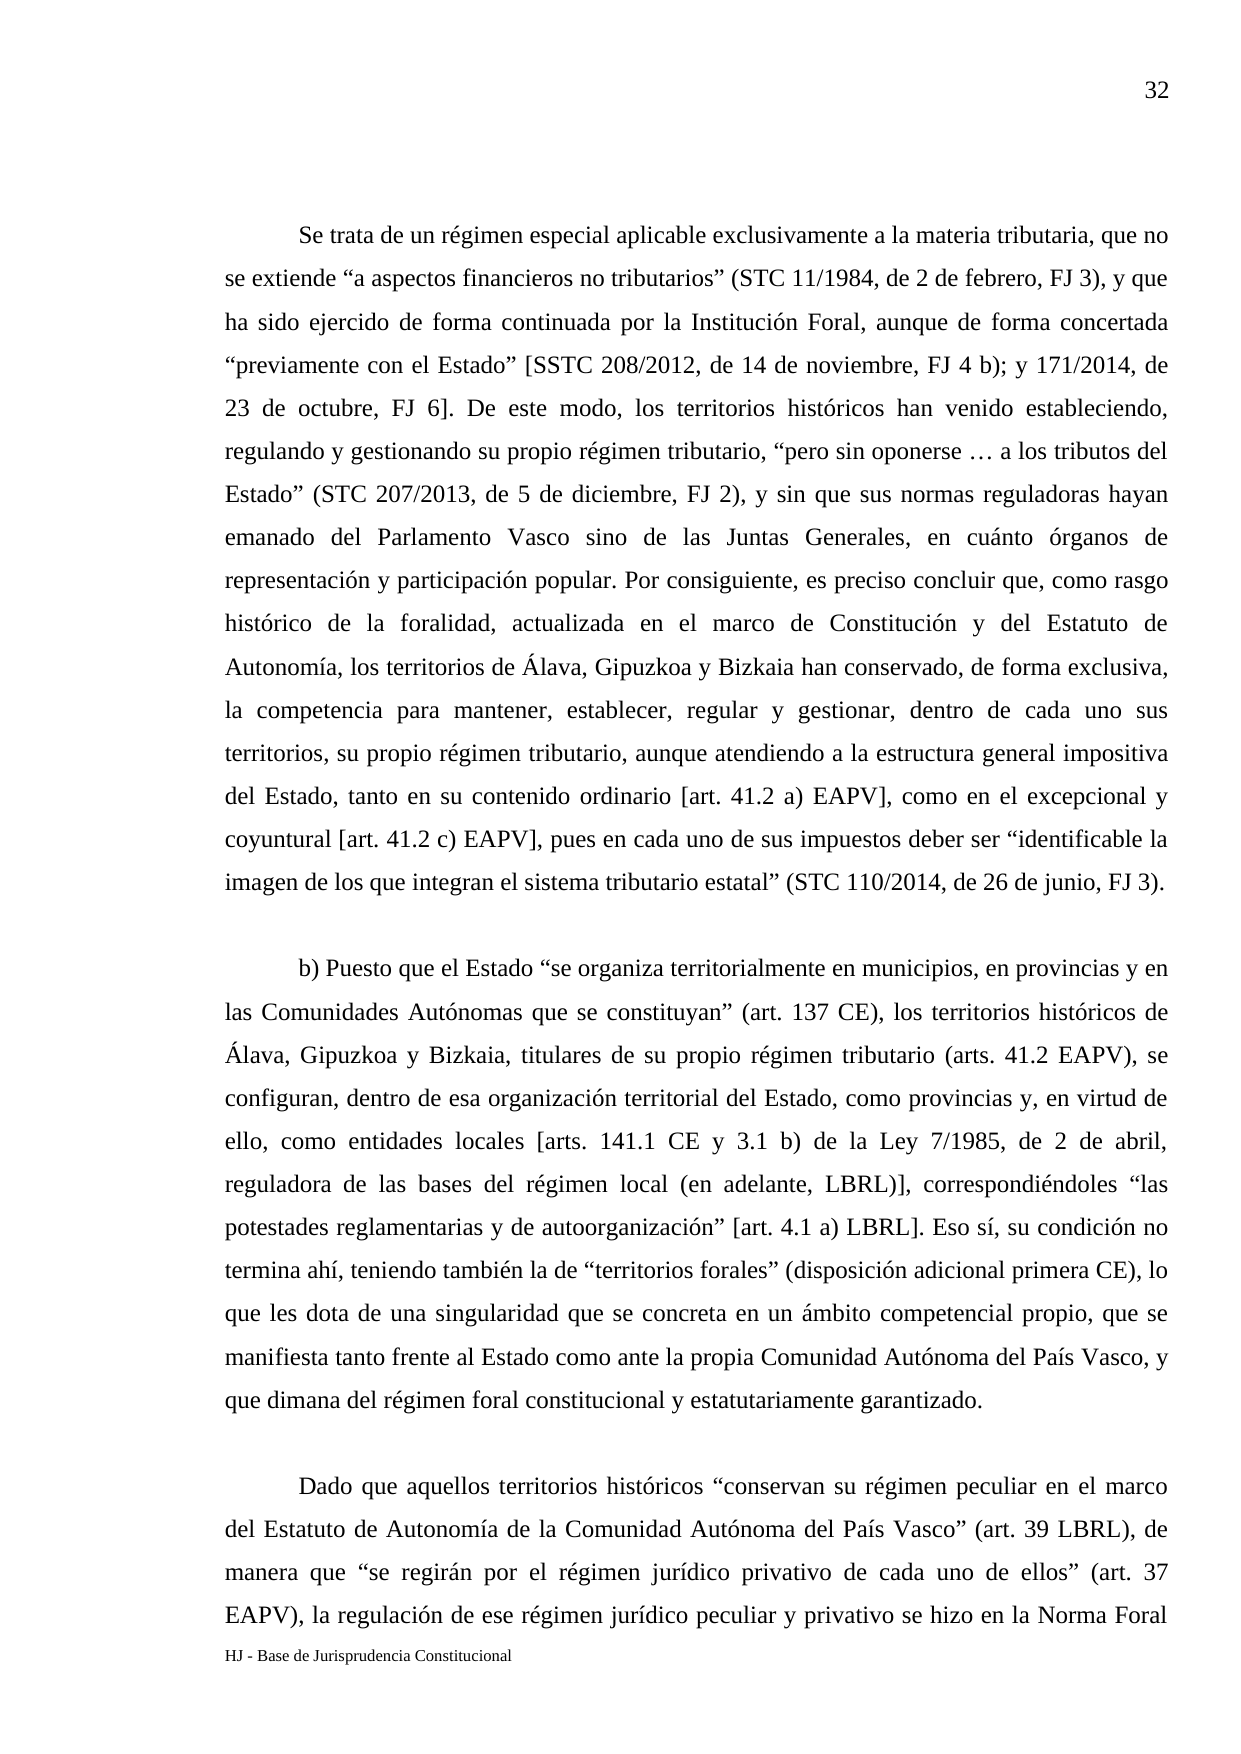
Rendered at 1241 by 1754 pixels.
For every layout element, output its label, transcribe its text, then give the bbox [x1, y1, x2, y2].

text Se trata de un régimen especial aplicable exclusivamente a la materia tributaria, que no se extiende “a aspectos financieros no tributarios” (STC 11/1984, de 2 de febrero, FJ 3), y que ha sido ejercido de forma continuada por la Institución Foral, aunque de forma concertada “previamente con el Estado” [SSTC 208/2012, de 14 de noviembre, FJ 4 b); y 171/2014, de 23 de octubre, FJ 6]. De este modo, los territorios históricos han venido estableciendo, regulando y gestionando su propio régimen tributario, “pero sin oponerse … a los tributos del Estado” (STC 207/2013, de 5 de diciembre, FJ 2), y sin que sus normas reguladoras hayan emanado del Parlamento Vasco sino de las Juntas Generales, en cuánto órganos de representación y participación popular. Por consiguiente, es preciso concluir que, como rasgo histórico de la foralidad, actualizada en el marco de Constitución y del Estatuto de Autonomía, los territorios de Álava, Gipuzkoa y Bizkaia han conservado, de forma exclusiva, la competencia para mantener, establecer, regular y gestionar, dentro de cada uno sus territorios, su propio régimen tributario, aunque atendiendo a la estructura general impositiva del Estado, tanto en su contenido ordinario [art. 41.2 a) EAPV], como en el excepcional y coyuntural [art. 41.2 c) EAPV], pues en cada uno de sus impuestos deber ser “identificable la imagen de los que integran el sistema tributario estatal” (STC 110/2014, de 26 de junio, FJ 3). [224, 220, 1169, 896]
text b) Puesto que el Estado “se organiza territorialmente en municipios, en provincias y en las Comunidades Autónomas que se constituyan” (art. 137 CE), los territorios históricos de Álava, Gipuzkoa y Bizkaia, titulares de su propio régimen tributario (arts. 41.2 EAPV), se configuran, dentro de esa organización territorial del Estado, como provincias y, en virtud de ello, como entidades locales [arts. 141.1 CE y 3.1 b) de la Ley 7/1985, de 2 de abril, reguladora de las bases del régimen local (en adelante, LBRL)], correspondiéndoles “las potestades reglamentarias y de autoorganización” [art. 4.1 a) LBRL]. Eso sí, su condición no termina ahí, teniendo también la de “territorios forales” (disposición adicional primera CE), lo que les dota de una singularidad que se concreta en un ámbito competencial propio, que se manifiesta tanto frente al Estado como ante la propia Comunidad Autónoma del País Vasco, y que dimana del régimen foral constitucional y estatutariamente garantizado. [224, 953, 1169, 1413]
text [224, 1471, 1169, 1629]
